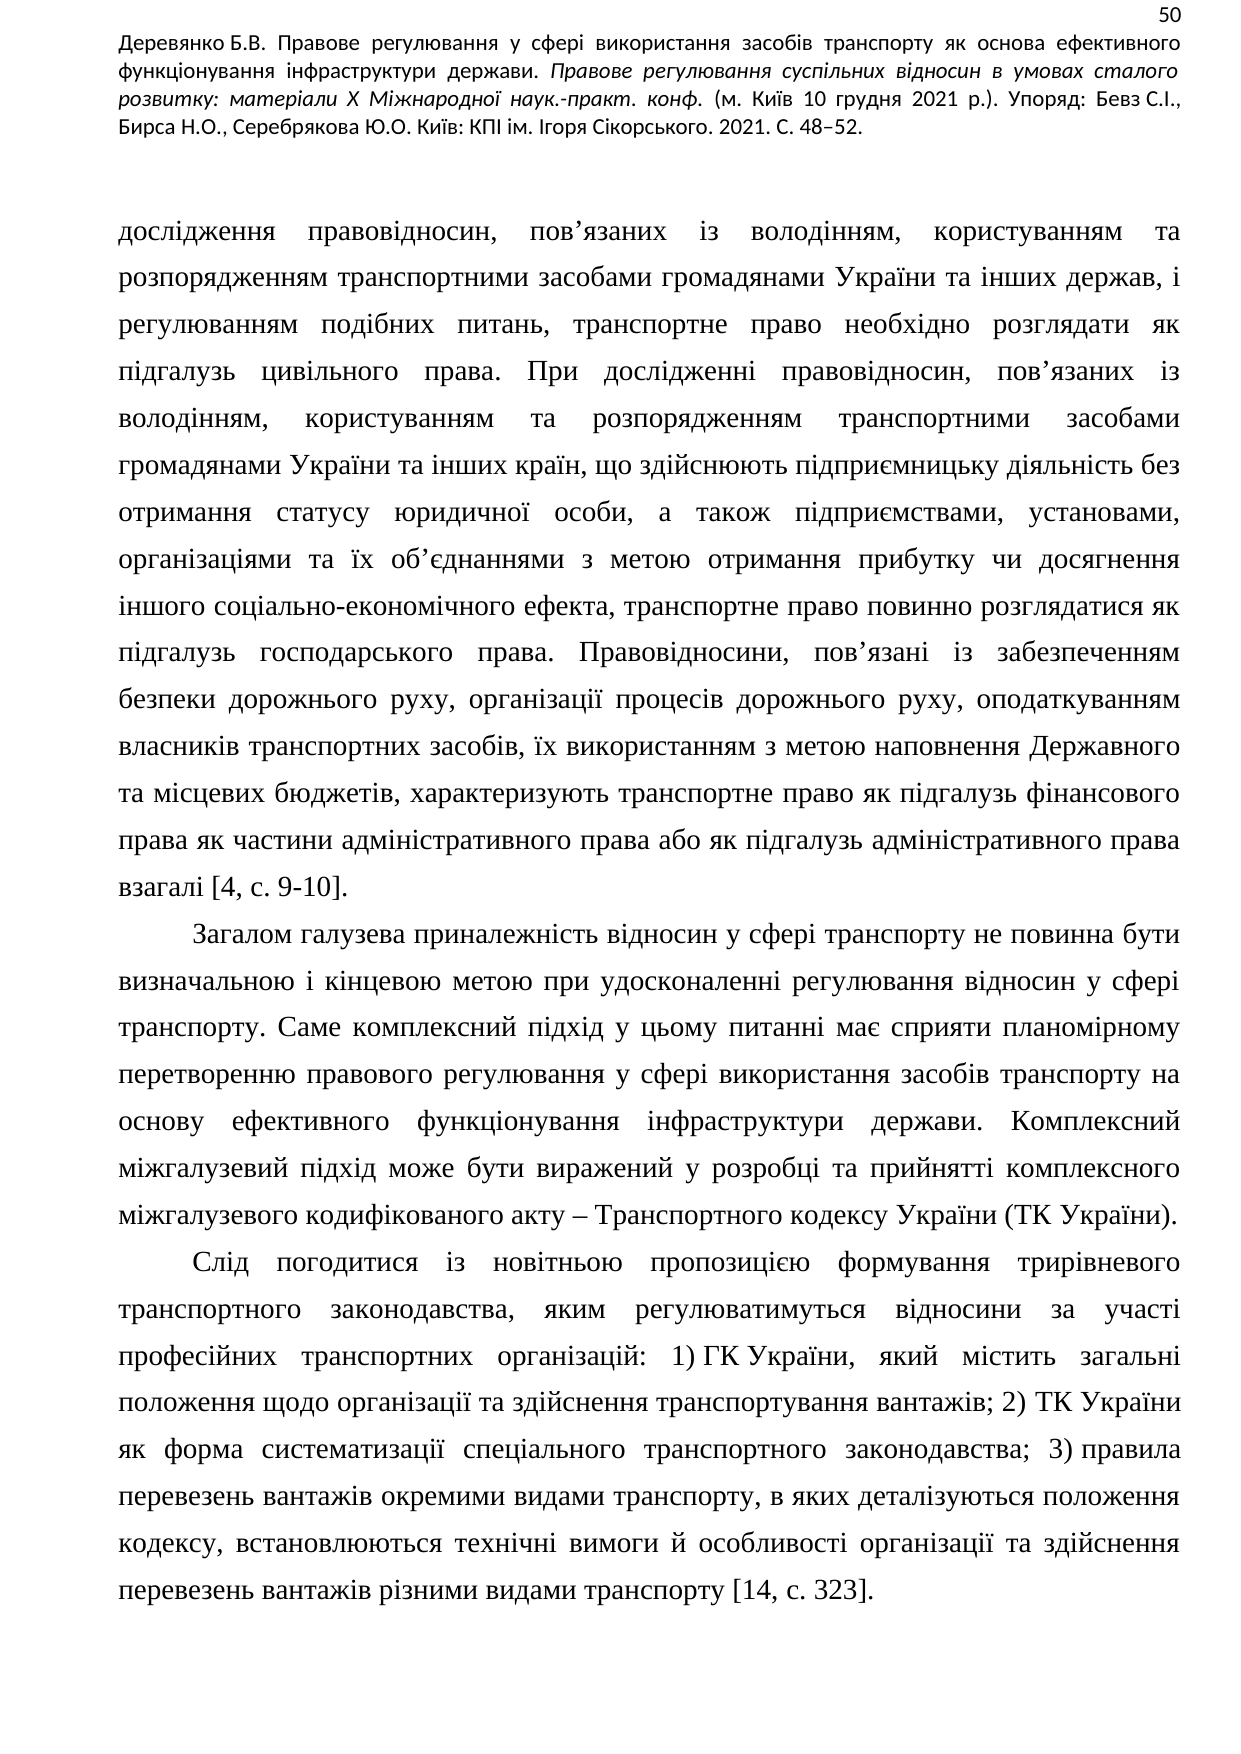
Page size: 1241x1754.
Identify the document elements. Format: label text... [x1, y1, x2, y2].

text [118, 213, 1181, 902]
text Загалом галузева приналежність відносин у сфері транспорту не повинна бути визначальною і кінцевою метою при удосконаленні регулювання відносин у сфері транспорту. Саме комплексний підхід у цьому питанні має сприяти планомірному перетворенню правового регулювання у сфері використання засобів транспорту на основу ефективного функціонування інфраструктури держави. Комплексний міжгалузевий підхід може бути виражений у розробці та прийнятті комплексного міжгалузевого кодифікованого акту – Транспортного кодексу України (ТК України). [118, 916, 1181, 1231]
text Слід погодитися із новітньою пропозицією формування трирівневого транспортного законодавства, яким регулюватимуться відносини за участі професійних транспортних організацій: 1) ГК України, який містить загальні положення щодо організації та здійснення транспортування вантажів; 2) ТК України як форма систематизації спеціального транспортного законодавства; 3) правила перевезень вантажів окремими видами транспорту, в яких деталізуються положення кодексу, встановлюються технічні вимоги й особливості організації та здійснення перевезень вантажів різними видами транспорту [14, с. 323]. [118, 1244, 1181, 1606]
